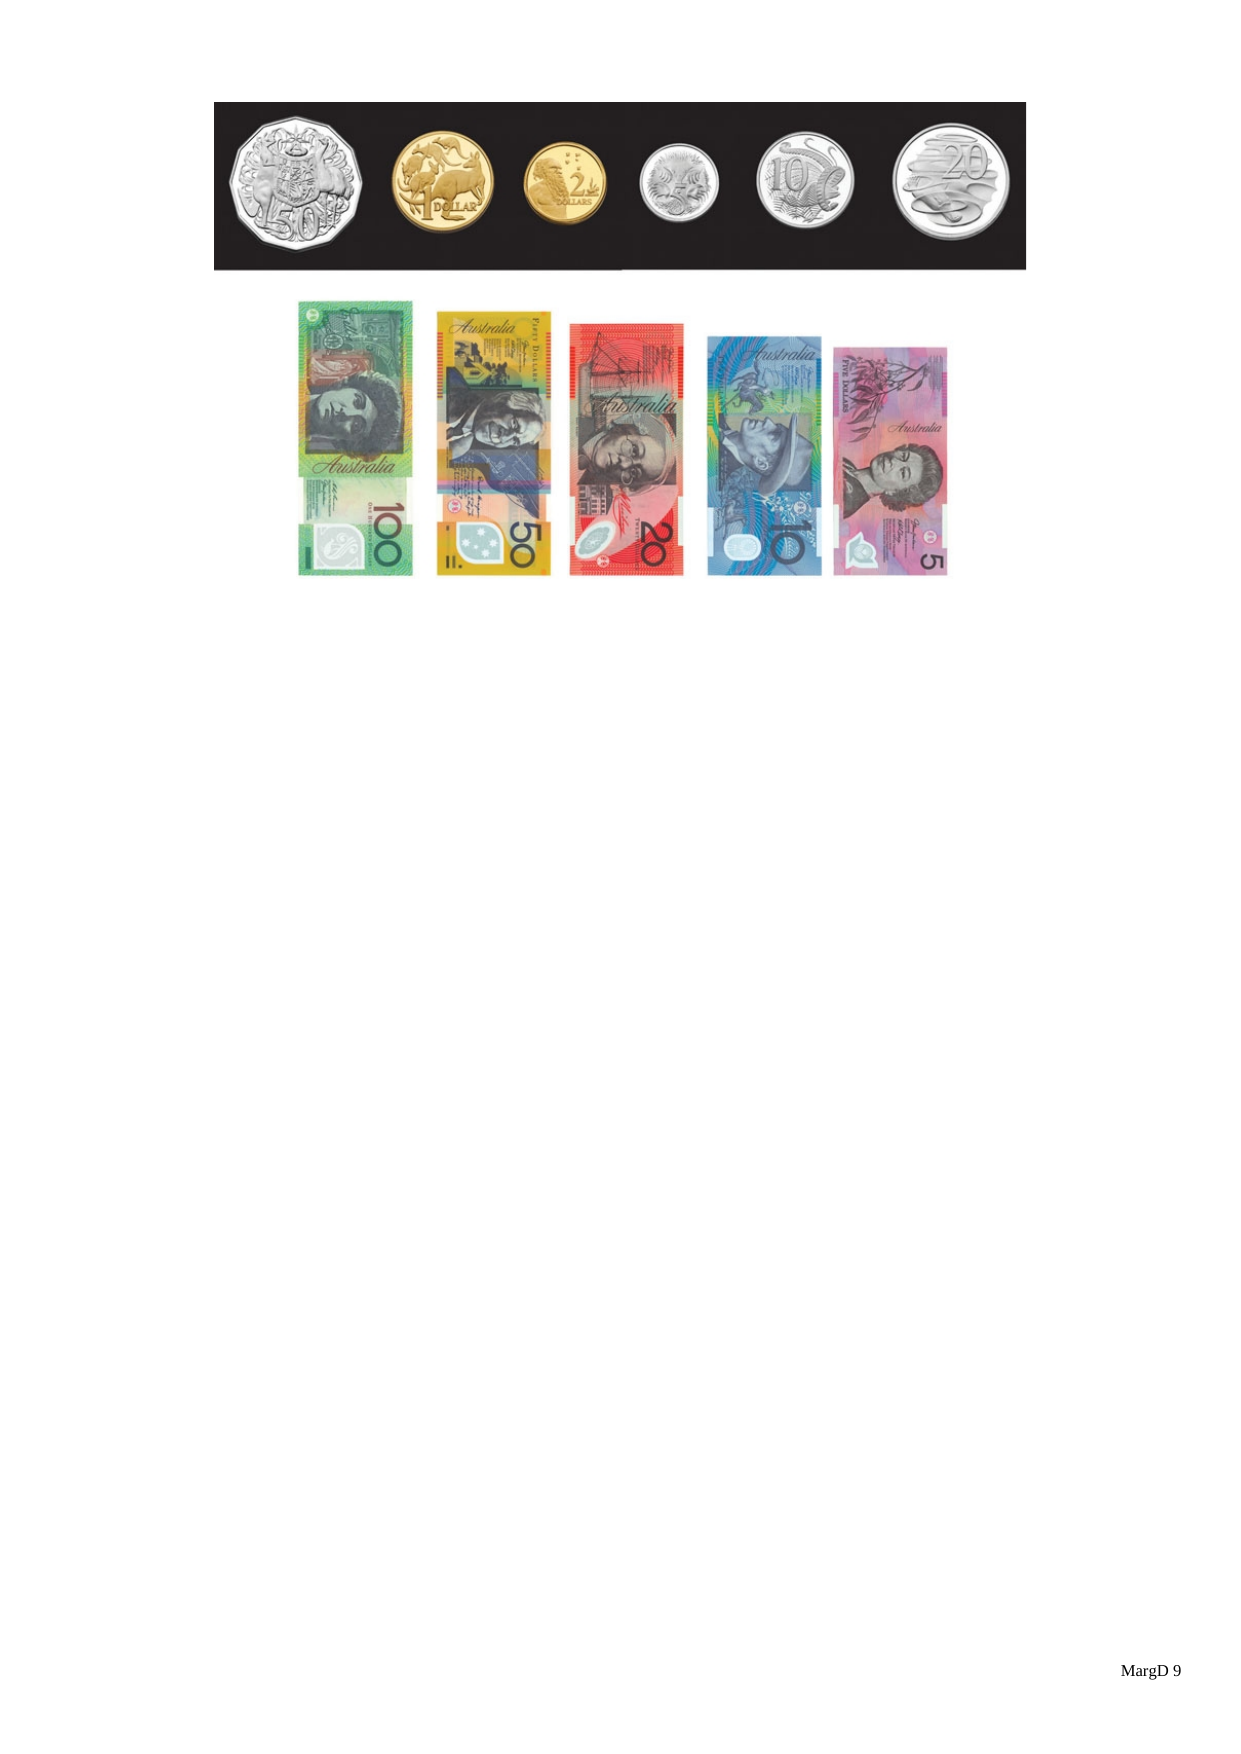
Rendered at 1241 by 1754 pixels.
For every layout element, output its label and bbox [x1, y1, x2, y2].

picture [214, 102, 1027, 586]
